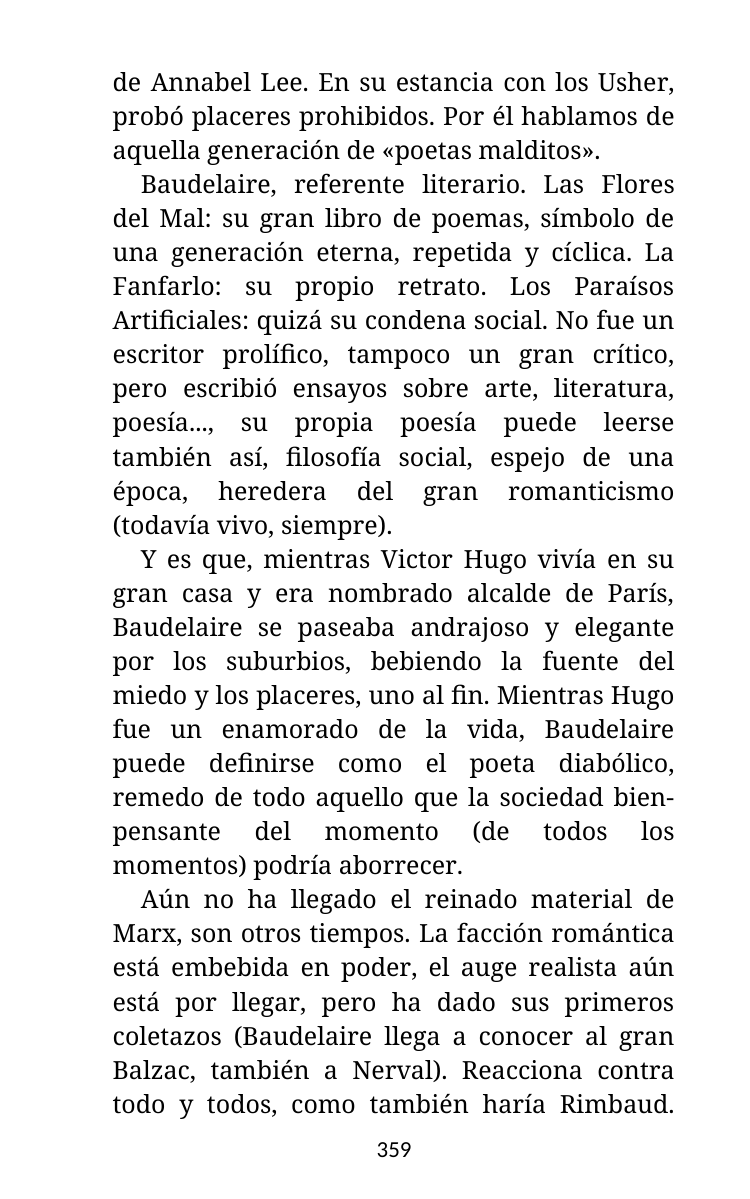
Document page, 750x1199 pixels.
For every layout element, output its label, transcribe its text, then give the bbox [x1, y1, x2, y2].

text Baudelaire, referente literario. Las Flores del Mal: su gran libro de poemas, símbolo de una generación eterna, repetida y cíclica. La Fanfarlo: su propio retrato. Los Paraísos Artificiales: quizá su condena social. No fue un escritor prolífico, tampoco un gran crítico, pero escribió ensayos sobre arte, literatura, poesía..., su propia poesía puede leerse también así, filosofía social, espejo de una época, heredera del gran romanticismo (todavía vivo, siempre). [112, 167, 675, 541]
text Y es que, mientras Victor Hugo vivía en su gran casa y era nombrado alcalde de París, Baudelaire se paseaba andrajoso y elegante por los suburbios, bebiendo la fuente del miedo y los placeres, uno al fin. Mientras Hugo fue un enamorado de la vida, Baudelaire puede definirse como el poeta diabólico, remedo de todo aquello que la sociedad bien-pensante del momento (de todos los momentos) podría aborrecer. [112, 541, 675, 882]
